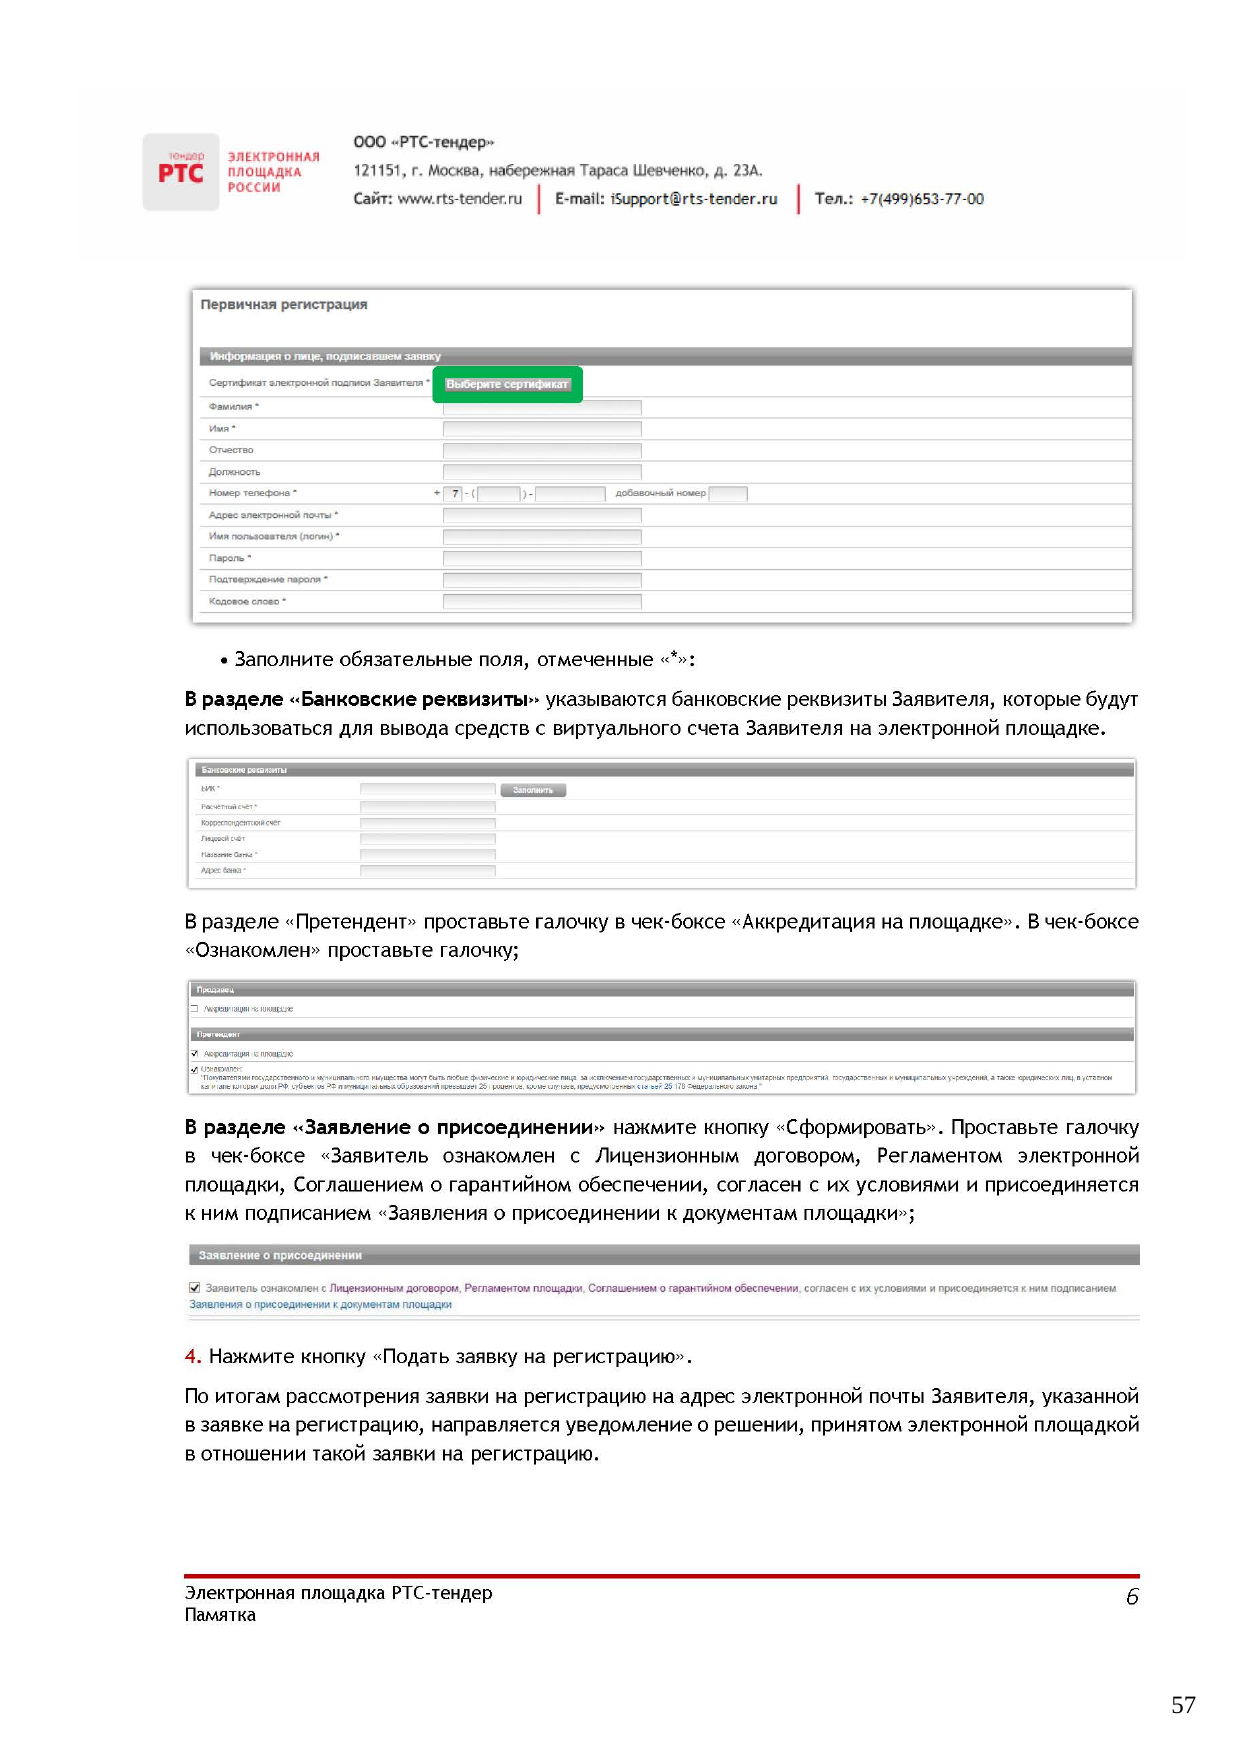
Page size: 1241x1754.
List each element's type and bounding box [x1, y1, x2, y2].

picture [78, 88, 1192, 1665]
